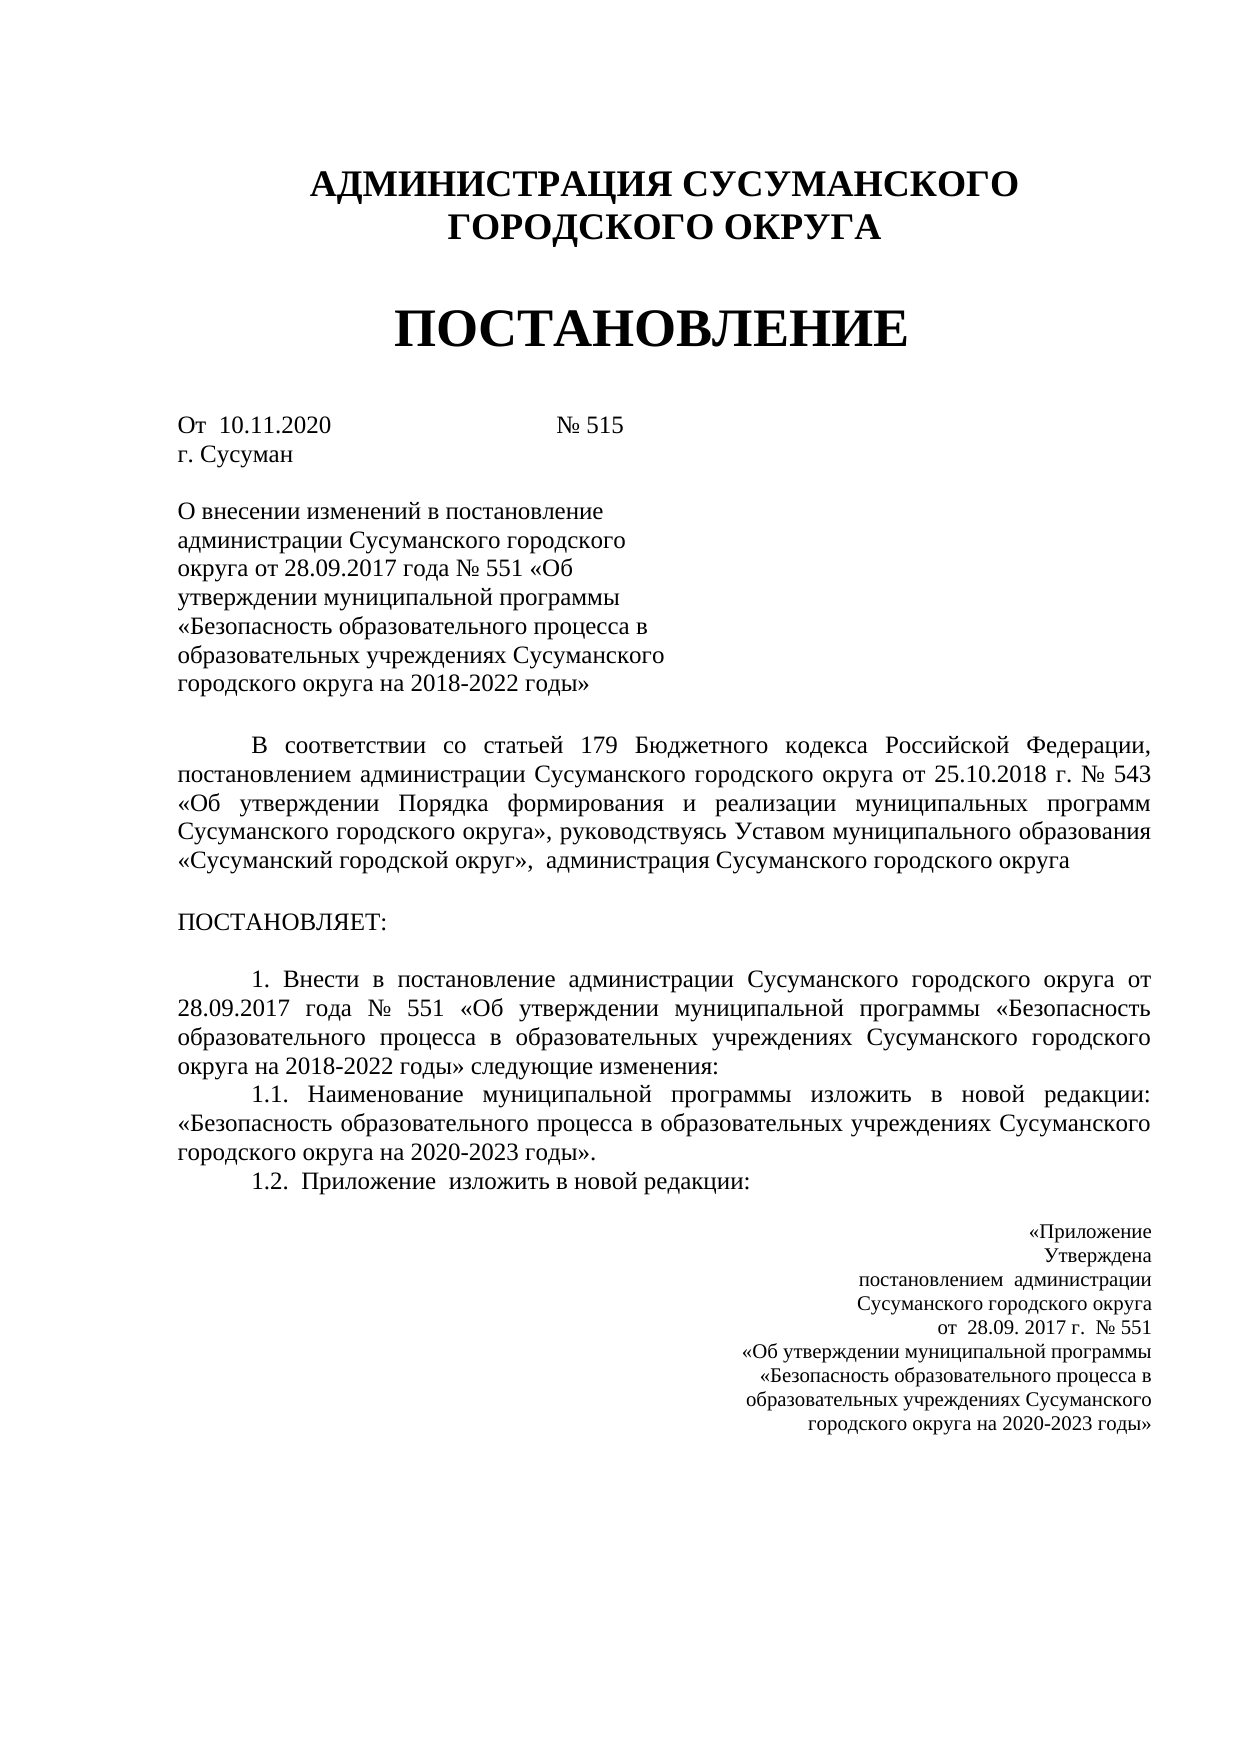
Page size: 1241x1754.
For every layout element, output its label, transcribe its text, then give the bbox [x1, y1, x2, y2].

text «Приложение [177, 1218, 1152, 1243]
text 1.2. Приложение изложить в новой редакции: [177, 1166, 1152, 1194]
text О внесении изменений в постановление [177, 496, 1152, 525]
text утверждении муниципальной программы [177, 582, 1152, 611]
text 1. Внести в постановление администрации Сусуманского городского округа от 28.09.2017 года № 551 «Об утверждении муниципальной программы «Безопасность образовательного процесса в образовательных учреждениях Сусуманского городского округа на 2018-2022 годы» следующие изменения: [177, 964, 1152, 1079]
text от 28.09. 2017 г. № 551 [177, 1315, 1152, 1339]
text В соответствии со статьей 179 Бюджетного кодекса Российской Федерации, постановлением администрации Сусуманского городского округа от 25.10.2018 г. № 543 «Об утверждении Порядка формирования и реализации муниципальных программ Сусуманского городского округа», руководствуясь Уставом муниципального образования «Сусуманский городской округ», администрация Сусуманского городского округа [177, 730, 1152, 874]
text Утверждена [177, 1243, 1152, 1267]
text городского округа на 2018-2022 годы» [177, 668, 1152, 697]
text Сусуманского городского округа [177, 1291, 1152, 1315]
text округа от 28.09.2017 года № 551 «Об [177, 553, 1152, 582]
text ПОСТАНОВЛЯЕТ: [177, 907, 1152, 936]
text г. Сусуман [177, 439, 1152, 468]
text 1.1. Наименование муниципальной программы изложить в новой редакции: «Безопасность образовательного процесса в образовательных учреждениях Сусуманского городского округа на 2020-2023 годы». [177, 1079, 1152, 1166]
text «Об утверждении муниципальной программы [177, 1339, 1152, 1363]
text От 10.11.2020 № 515 [177, 410, 1152, 439]
text ПОСТАНОВЛЕНИЕ [177, 295, 1152, 358]
text образовательных учреждениях Сусуманского [177, 640, 1152, 668]
text «Безопасность образовательного процесса в образовательных учреждениях Сусуманского городского округа на 2020-2023 годы» [738, 1363, 1152, 1435]
text постановлением администрации [177, 1267, 1152, 1291]
text администрации Сусуманского городского [177, 525, 1152, 553]
text АДМИНИСТРАЦИЯ СУСУМАНСКОГО ГОРОДСКОГО ОКРУГА [177, 161, 1152, 247]
text «Безопасность образовательного процесса в [177, 611, 1152, 640]
